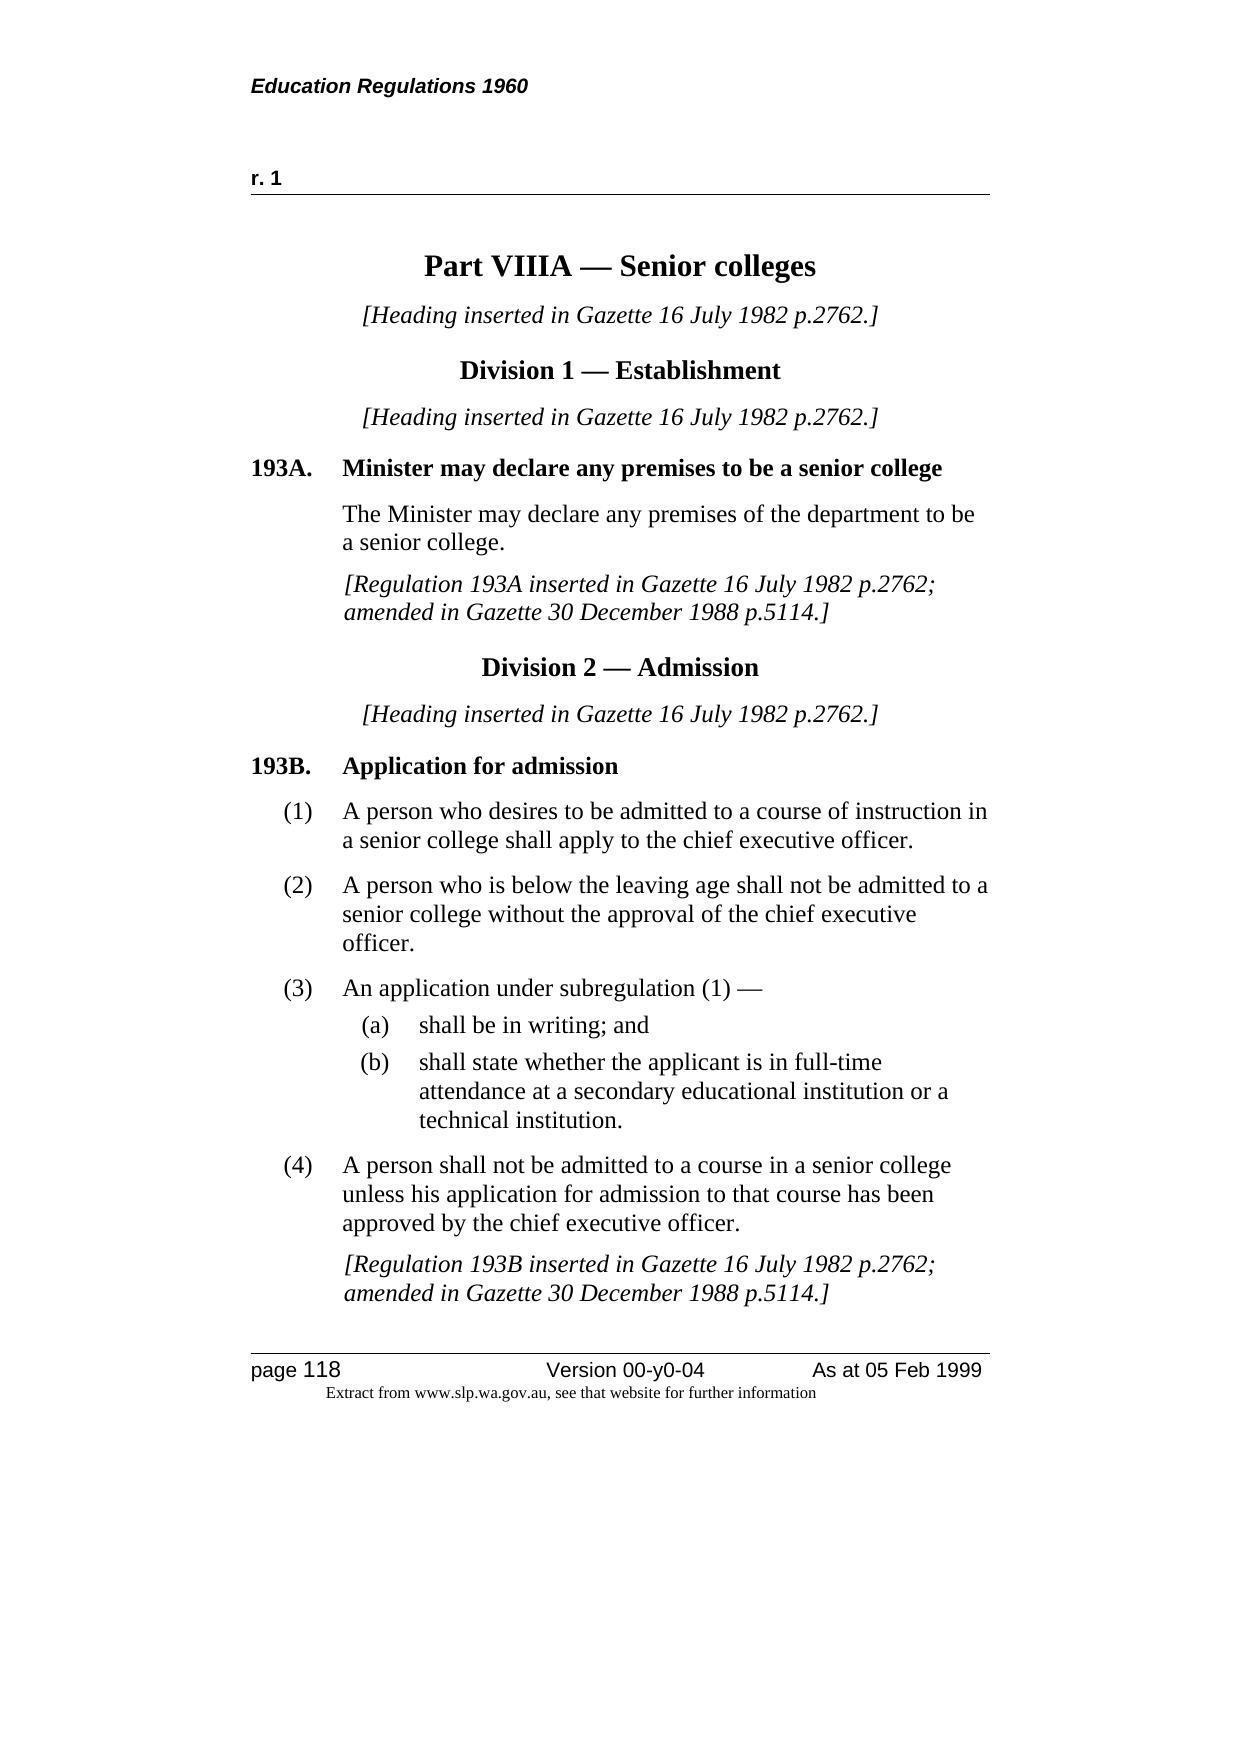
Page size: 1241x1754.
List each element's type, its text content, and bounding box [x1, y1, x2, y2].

text [Regulation 193B inserted in Gazette 16 July 1982 p.2762; amended in Gazette 30 December 1988 p.5114.] [251, 1249, 990, 1307]
subtitle 193A. Minister may declare any premises to be a senior college [251, 453, 990, 482]
subtitle [Heading inserted in Gazette 16 July 1982 p.2762.] [251, 699, 990, 728]
text (a) shall be in writing; and [251, 1010, 990, 1039]
subtitle [Heading inserted in Gazette 16 July 1982 p.2762.] [251, 300, 990, 329]
subtitle [Heading inserted in Gazette 16 July 1982 p.2762.] [251, 402, 990, 430]
text [Regulation 193A inserted in Gazette 16 July 1982 p.2762; amended in Gazette 30 December 1988 p.5114.] [251, 569, 990, 626]
text The Minister may declare any premises of the department to be a senior college. [251, 499, 990, 556]
subtitle 193B. Application for admission [251, 751, 990, 779]
text (1) A person who desires to be admitted to a course of instruction in a senior college shall apply to the chief executive officer. [251, 796, 990, 854]
text (4) A person shall not be admitted to a course in a senior college unless his application for admission to that course has been approved by the chief executive officer. [251, 1150, 990, 1237]
text (2) A person who is below the leaving age shall not be admitted to a senior college without the approval of the chief executive officer. [251, 870, 990, 957]
subtitle Part VIIIA — Senior colleges [251, 247, 990, 283]
subtitle Division 2 — Admission [251, 651, 990, 682]
subtitle Division 1 — Establishment [251, 354, 990, 385]
text (3) An application under subregulation (1) — [251, 973, 990, 1002]
text (b) shall state whether the applicant is in full-time attendance at a secondary educational institution or a technical institution. [251, 1047, 990, 1134]
